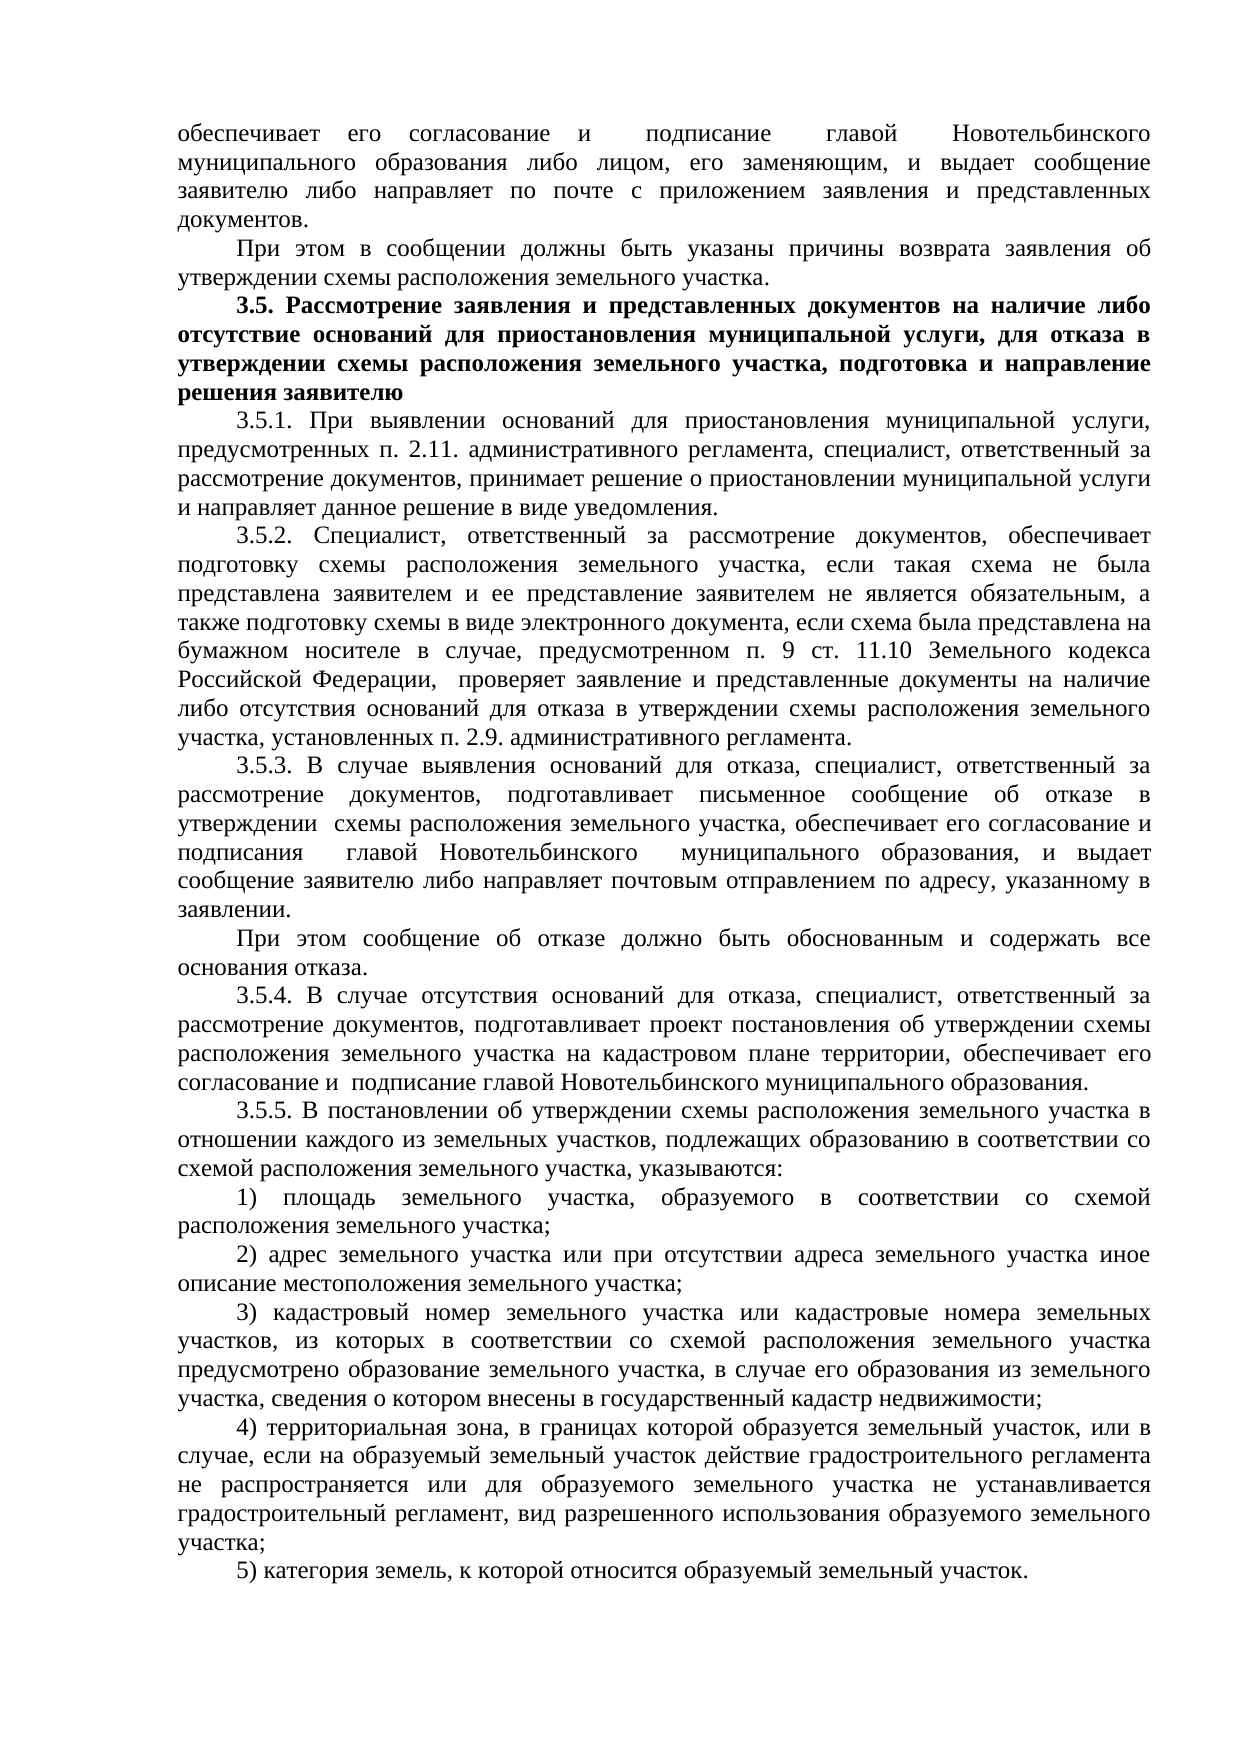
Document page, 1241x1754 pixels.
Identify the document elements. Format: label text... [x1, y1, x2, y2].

text 3.5.5. В постановлении об утверждении схемы расположения земельного участка в отношении каждого из земельных участков, подлежащих образованию в соответствии со схемой расположения земельного участка, указываются: [177, 1096, 1152, 1182]
text 3.5.2. Специалист, ответственный за рассмотрение документов, обеспечивает подготовку схемы расположения земельного участка, если такая схема не была представлена заявителем и ее представление заявителем не является обязательным, а также подготовку схемы в виде электронного документа, если схема была представлена на бумажном носителе в случае, предусмотренном п. 9 ст. 11.10 Земельного кодекса Российской Федерации, проверяет заявление и представленные документы на наличие либо отсутствия оснований для отказа в утверждении схемы расположения земельного участка, установленных п. 2.9. административного регламента. [177, 521, 1152, 751]
text 3.5.1. При выявлении оснований для приостановления муниципальной услуги, предусмотренных п. 2.11. административного регламента, специалист, ответственный за рассмотрение документов, принимает решение о приостановлении муниципальной услуги и направляет данное решение в виде уведомления. [177, 406, 1152, 521]
text 4) территориальная зона, в границах которой образуется земельный участок, или в случае, если на образуемый земельный участок действие градостроительного регламента не распространяется или для образуемого земельного участка не устанавливается градостроительный регламент, вид разрешенного использования образуемого земельного участка; [177, 1412, 1152, 1556]
text При этом в сообщении должны быть указаны причины возврата заявления об утверждении схемы расположения земельного участка. [177, 233, 1152, 291]
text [177, 118, 1152, 233]
text 2) адрес земельного участка или при отсутствии адреса земельного участка иное описание местоположения земельного участка; [177, 1239, 1152, 1297]
text 3.5. Рассмотрение заявления и представленных документов на наличие либо отсутствие оснований для приостановления муниципальной услуги, для отказа в утверждении схемы расположения земельного участка, подготовка и направление решения заявителю [177, 291, 1152, 406]
text 3.5.4. В случае отсутствия оснований для отказа, специалист, ответственный за рассмотрение документов, подготавливает проект постановления об утверждении схемы расположения земельного участка на кадастровом плане территории, обеспечивает его согласование и подписание главой Новотельбинского муниципального образования. [177, 981, 1152, 1096]
text При этом сообщение об отказе должно быть обоснованным и содержать все основания отказа. [177, 923, 1152, 981]
text 1) площадь земельного участка, образуемого в соответствии со схемой расположения земельного участка; [177, 1182, 1152, 1239]
text 3.5.3. В случае выявления оснований для отказа, специалист, ответственный за рассмотрение документов, подготавливает письменное сообщение об отказе в утверждении схемы расположения земельного участка, обеспечивает его согласование и подписания главой Новотельбинского муниципального образования, и выдает сообщение заявителю либо направляет почтовым отправлением по адресу, указанному в заявлении. [177, 751, 1152, 923]
text 5) категория земель, к которой относится образуемый земельный участок. [177, 1556, 1152, 1584]
text 3) кадастровый номер земельного участка или кадастровые номера земельных участков, из которых в соответствии со схемой расположения земельного участка предусмотрено образование земельного участка, в случае его образования из земельного участка, сведения о котором внесены в государственный кадастр недвижимости; [177, 1297, 1152, 1412]
